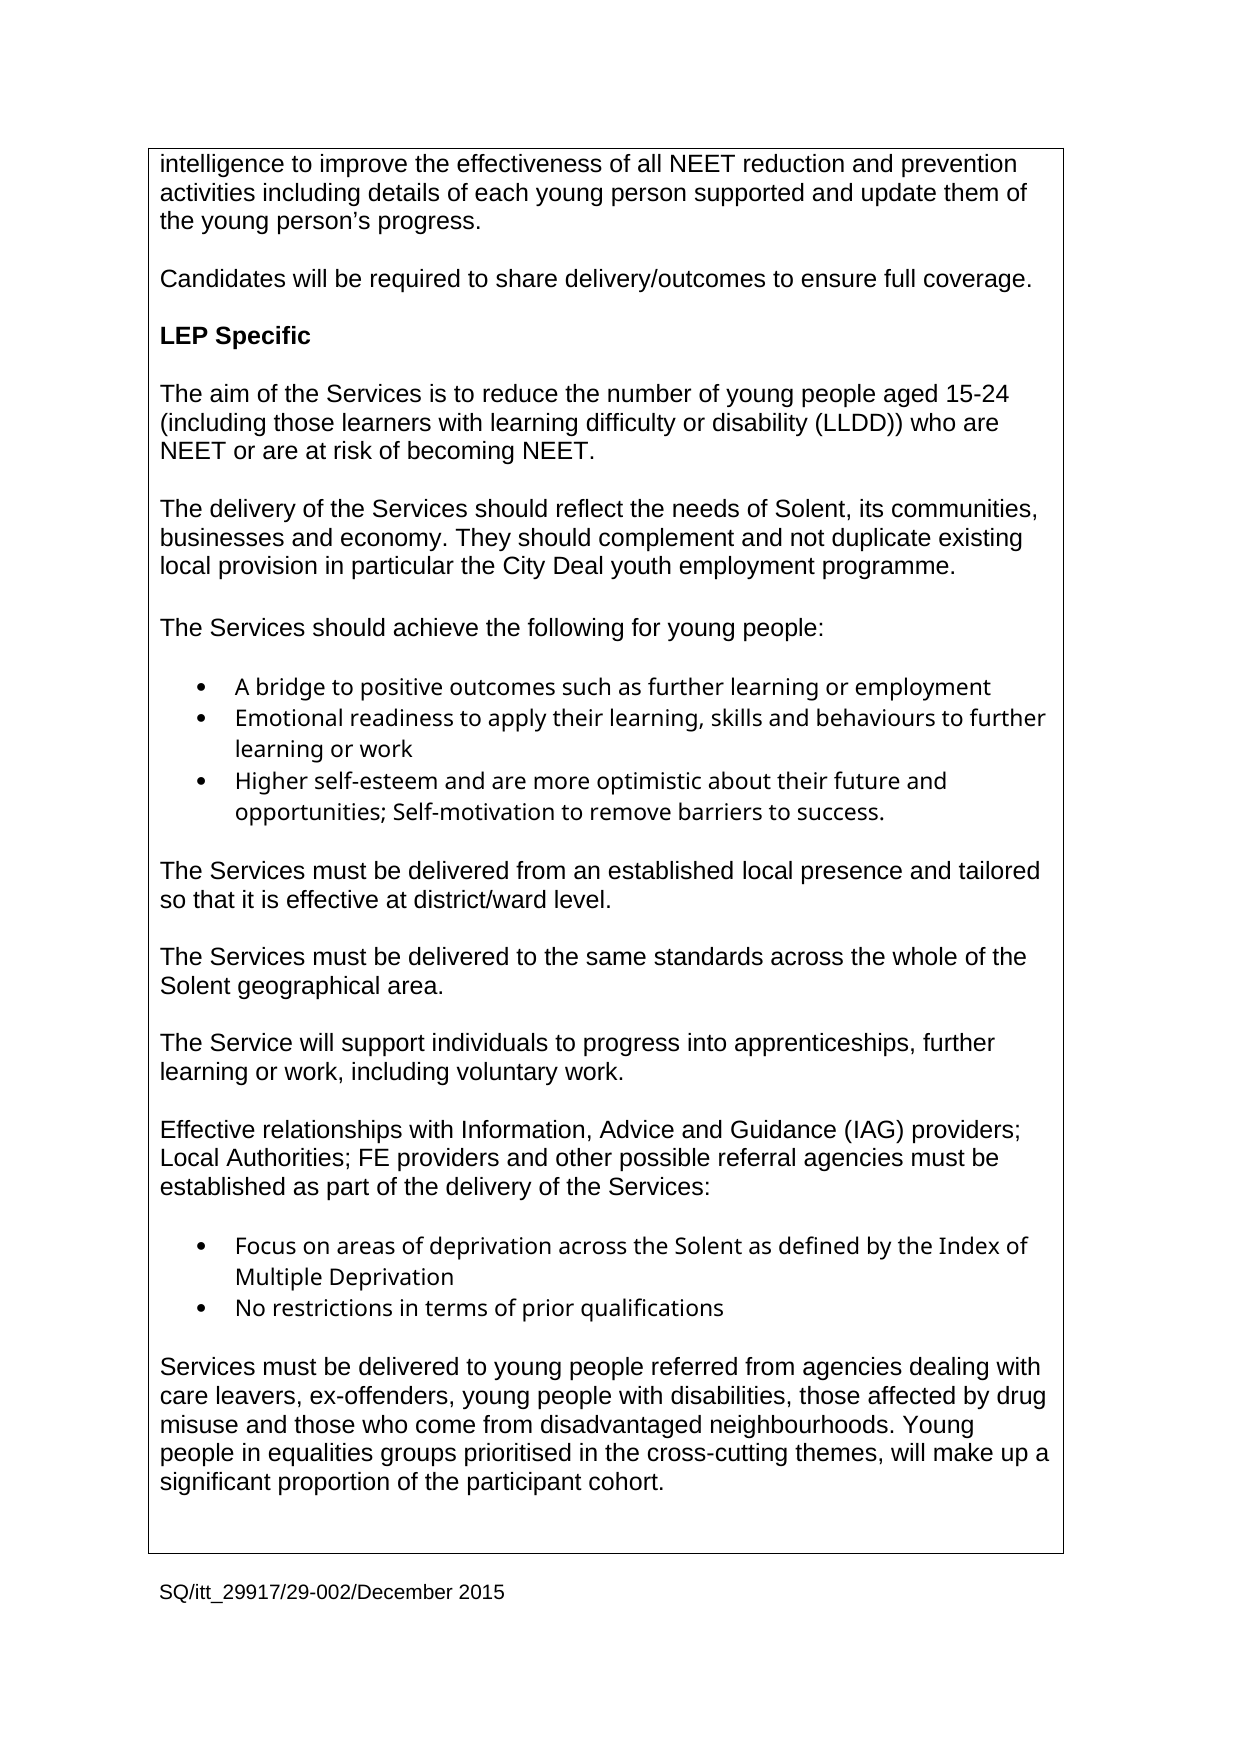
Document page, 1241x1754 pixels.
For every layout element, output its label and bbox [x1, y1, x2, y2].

table_cell [149, 149, 1063, 1553]
